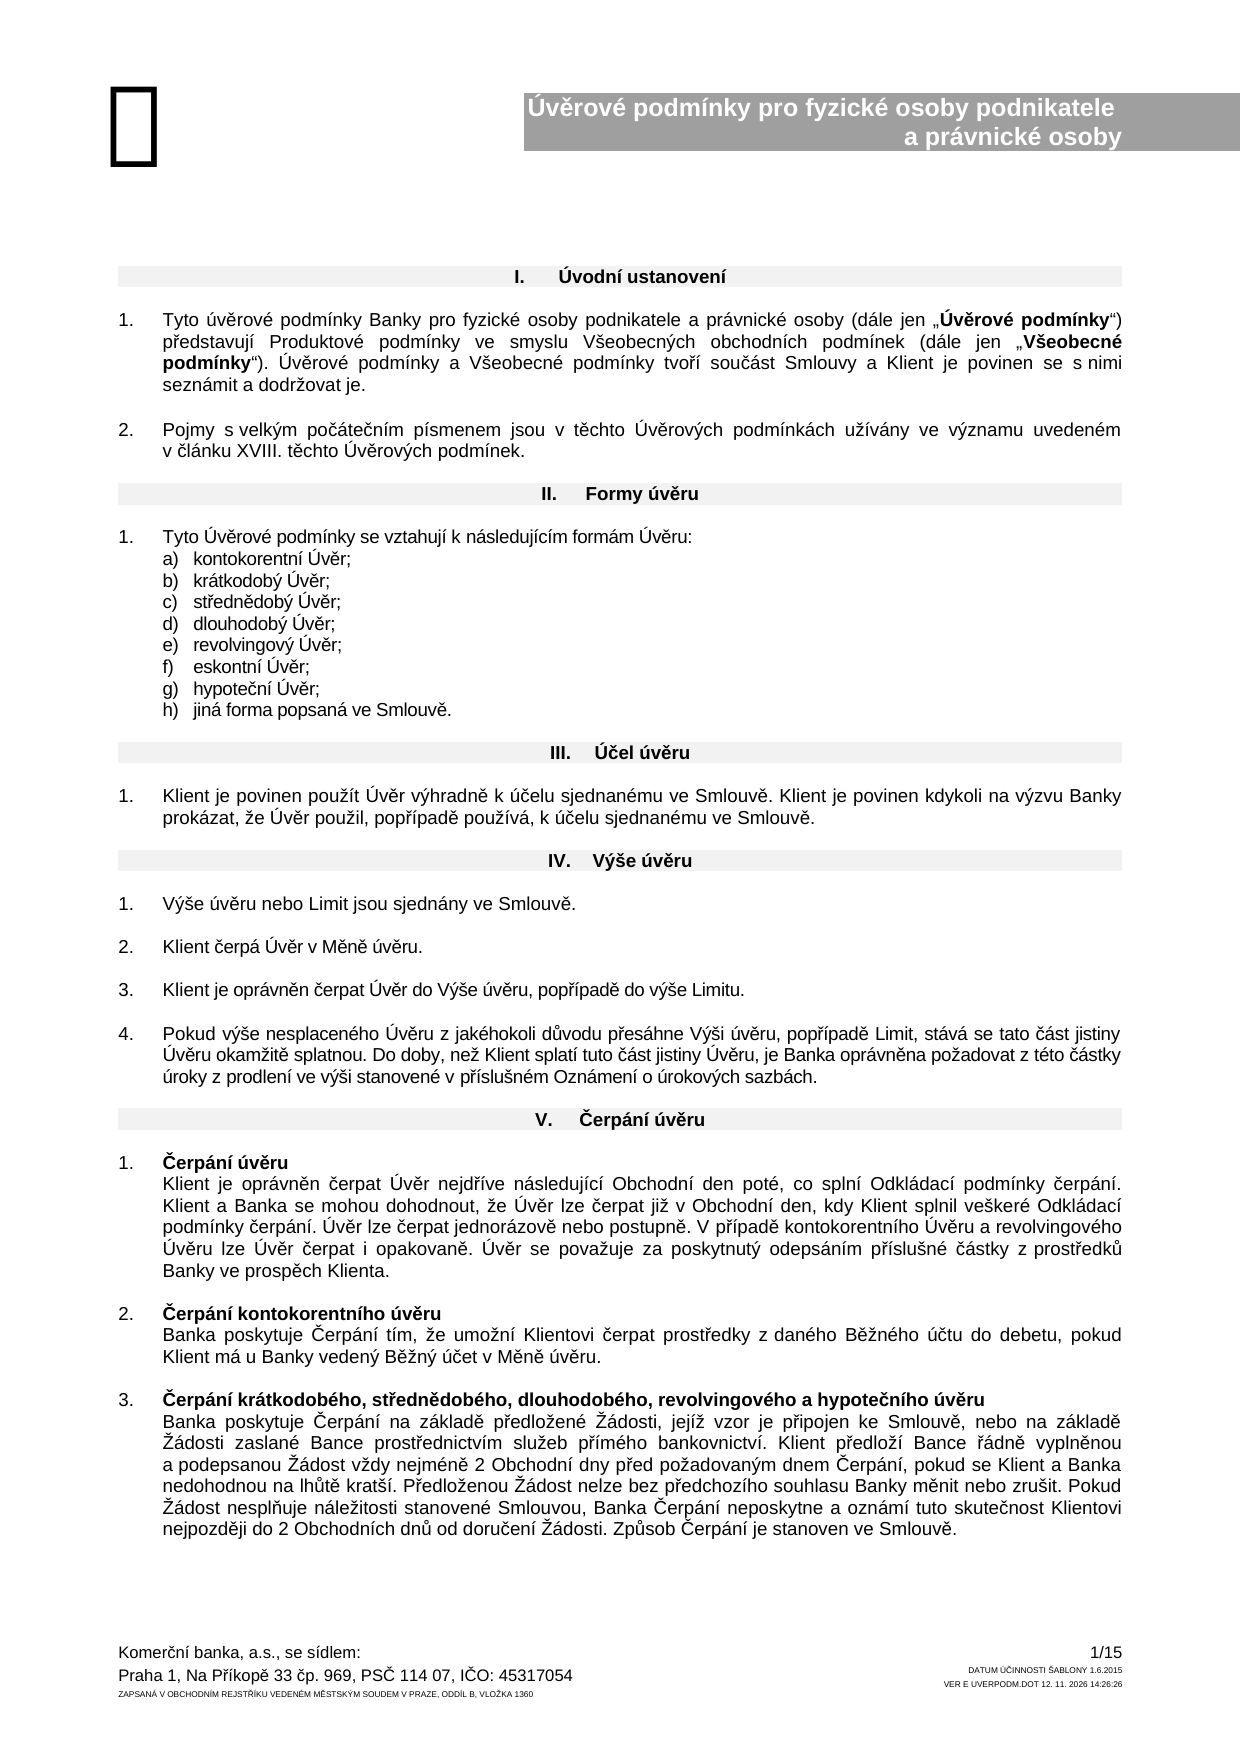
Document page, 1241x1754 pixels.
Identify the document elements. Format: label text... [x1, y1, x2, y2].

text II. Formy úvěru [118, 483, 1122, 505]
list krátkodobý Úvěr; [162, 569, 1122, 591]
list revolvingový Úvěr; [162, 634, 1122, 656]
list jiná forma popsaná ve Smlouvě. [162, 699, 1122, 720]
text 2. Pojmy s velkým počátečním písmenem jsou v těchto Úvěrových podmínkách užívány ve významu uvedeném v článku XVIII. těchto Úvěrových podmínek. [118, 418, 1122, 462]
text Banka poskytuje Čerpání tím, že umožní Klientovi čerpat prostředky z daného Běžného účtu do debetu, pokud Klient má u Banky vedený Běžný účet v Měně úvěru. [162, 1324, 1122, 1367]
text 4. Pokud výše nesplaceného Úvěru z jakéhokoli důvodu přesáhne Výši úvěru, popřípadě Limit, stává se tato část jistiny Úvěru okamžitě splatnou. Do doby, než Klient splatí tuto část jistiny Úvěru, je Banka oprávněna požadovat z této částky úroky z prodlení ve výši stanovené v příslušném Oznámení o úrokových sazbách. [118, 1022, 1122, 1087]
text Klient je oprávněn čerpat Úvěr nejdříve následující Obchodní den poté, co splní Odkládací podmínky čerpání. Klient a Banka se mohou dohodnout, že Úvěr lze čerpat již v Obchodní den, kdy Klient splnil veškeré Odkládací podmínky čerpání. Úvěr lze čerpat jednorázově nebo postupně. V případě kontokorentního Úvěru a revolvingového Úvěru lze Úvěr čerpat i opakovaně. Úvěr se považuje za poskytnutý odepsáním příslušné částky z prostředků Banky ve prospěch Klienta. [162, 1173, 1122, 1281]
text 1. Tyto úvěrové podmínky Banky pro fyzické osoby podnikatele a právnické osoby (dále jen „Úvěrové podmínky“) představují Produktové podmínky ve smyslu Všeobecných obchodních podmínek (dále jen „Všeobecné podmínky“). Úvěrové podmínky a Všeobecné podmínky tvoří součást Smlouvy a Klient je povinen se s nimi seznámit a dodržovat je. [118, 309, 1122, 395]
text 1. Výše úvěru nebo Limit jsou sjednány ve Smlouvě. [118, 893, 1122, 914]
list dlouhodobý Úvěr; [162, 613, 1122, 634]
list kontokorentní Úvěr; [162, 548, 1122, 569]
text Banka poskytuje Čerpání na základě předložené Žádosti, jejíž vzor je připojen ke Smlouvě, nebo na základě Žádosti zaslané Bance prostřednictvím služeb přímého bankovnictví. Klient předloží Bance řádně vyplněnou a podepsanou Žádost vždy nejméně 2 Obchodní dny před požadovaným dnem Čerpání, pokud se Klient a Banka nedohodnou na lhůtě kratší. Předloženou Žádost nelze bez předchozího souhlasu Banky měnit nebo zrušit. Pokud Žádost nesplňuje náležitosti stanovené Smlouvou, Banka Čerpání neposkytne a oznámí tuto skutečnost Klientovi nejpozději do 2 Obchodních dnů od doručení Žádosti. Způsob Čerpání je stanoven ve Smlouvě. [162, 1410, 1122, 1540]
list střednědobý Úvěr; [162, 591, 1122, 613]
text 1. Čerpání úvěru [118, 1152, 1122, 1173]
text I. Úvodní ustanovení [118, 266, 1122, 287]
text V. Čerpání úvěru [118, 1108, 1122, 1130]
text 2. Čerpání kontokorentního úvěru [118, 1303, 1122, 1324]
text III. Účel úvěru [118, 742, 1122, 763]
text 1. Klient je povinen použít Úvěr výhradně k účelu sjednanému ve Smlouvě. Klient je povinen kdykoli na výzvu Banky prokázat, že Úvěr použil, popřípadě používá, k účelu sjednanému ve Smlouvě. [118, 785, 1122, 828]
text 3. Klient je oprávněn čerpat Úvěr do Výše úvěru, popřípadě do výše Limitu. [118, 979, 1122, 1001]
text IV. Výše úvěru [118, 850, 1122, 871]
list hypoteční Úvěr; [162, 677, 1122, 699]
text 3. Čerpání krátkodobého, střednědobého, dlouhodobého, revolvingového a hypotečního úvěru [118, 1389, 1122, 1410]
text 2. Klient čerpá Úvěr v Měně úvěru. [118, 936, 1122, 958]
list eskontní Úvěr; [162, 656, 1122, 677]
text 1. Tyto Úvěrové podmínky se vztahují k následujícím formám Úvěru: [118, 526, 1122, 548]
